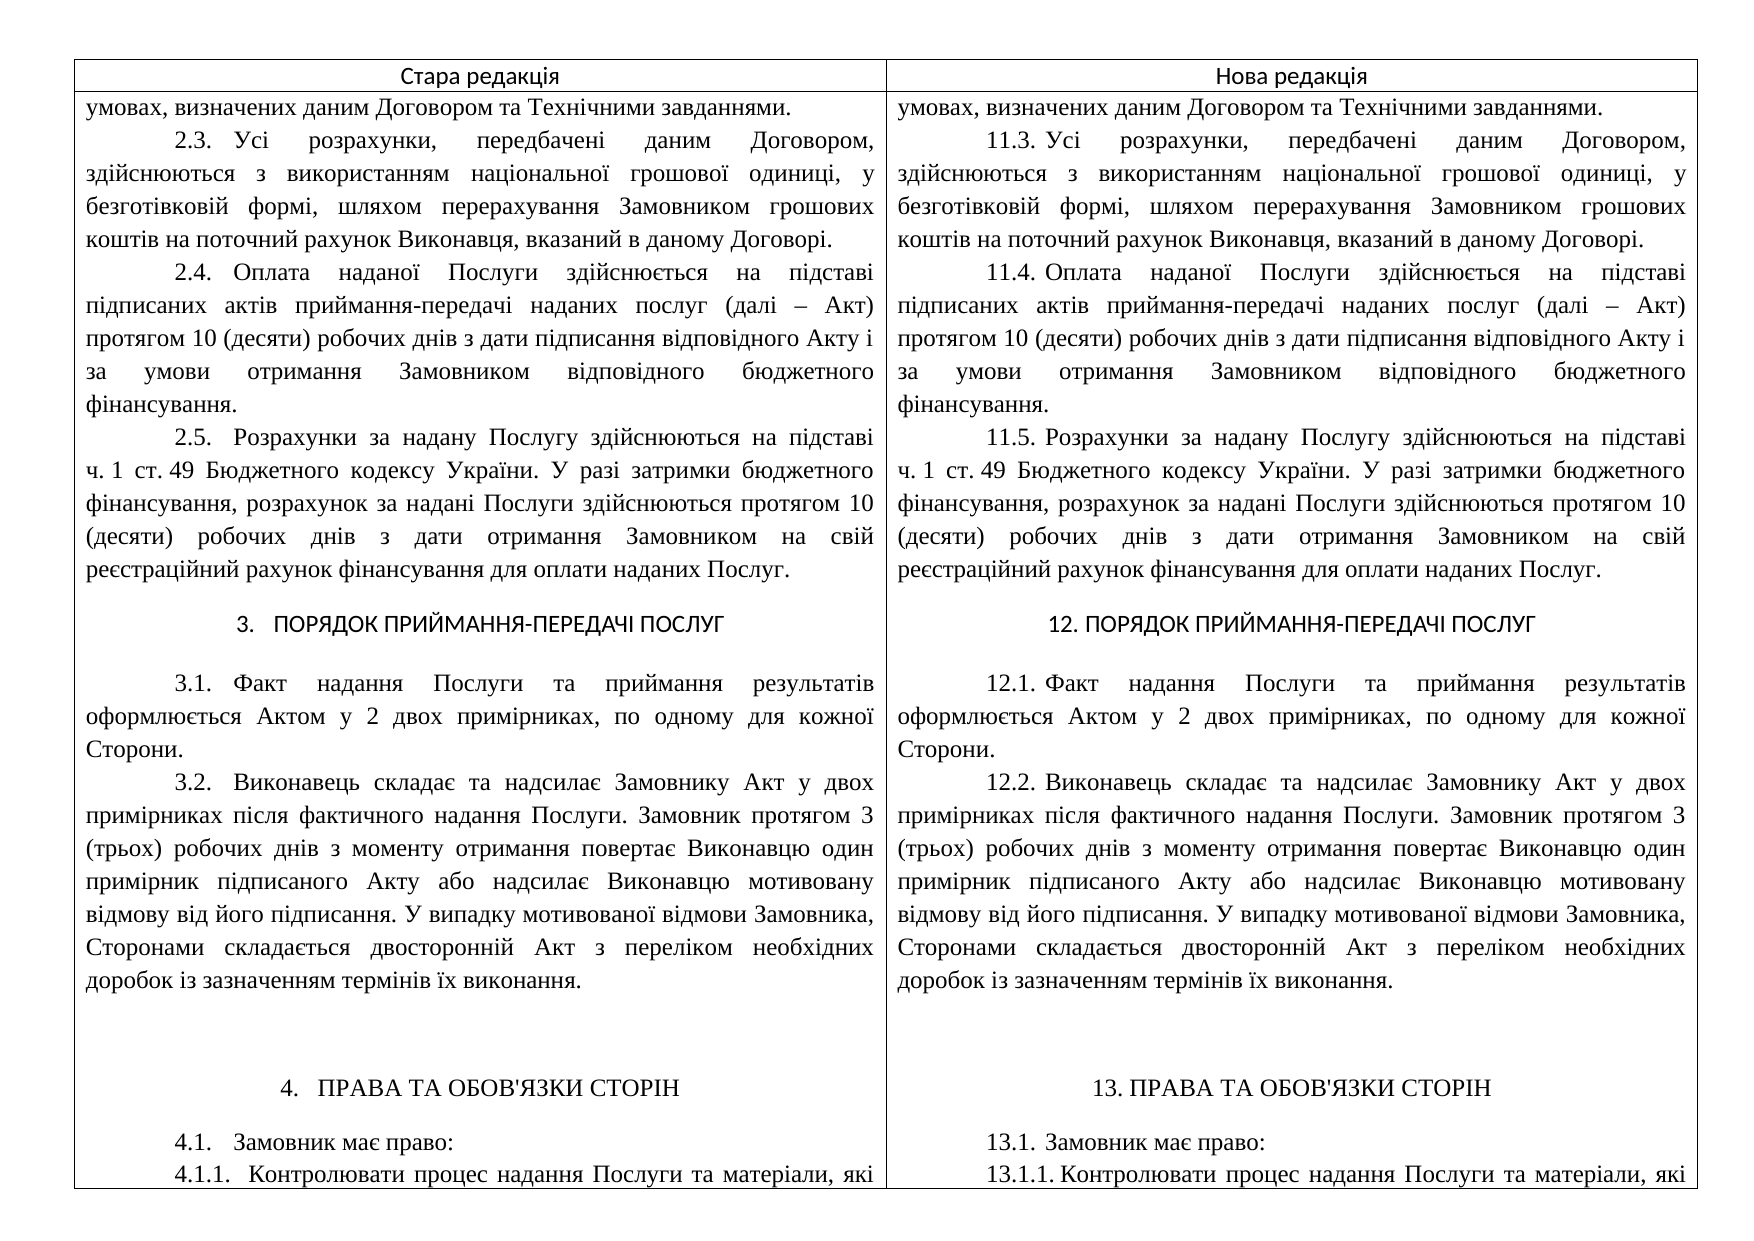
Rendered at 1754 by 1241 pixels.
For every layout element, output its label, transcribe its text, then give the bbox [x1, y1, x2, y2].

table_header Нова редакція [887, 60, 1697, 91]
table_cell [887, 92, 1697, 1188]
table_header Стара редакція [75, 60, 886, 91]
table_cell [75, 92, 886, 1188]
